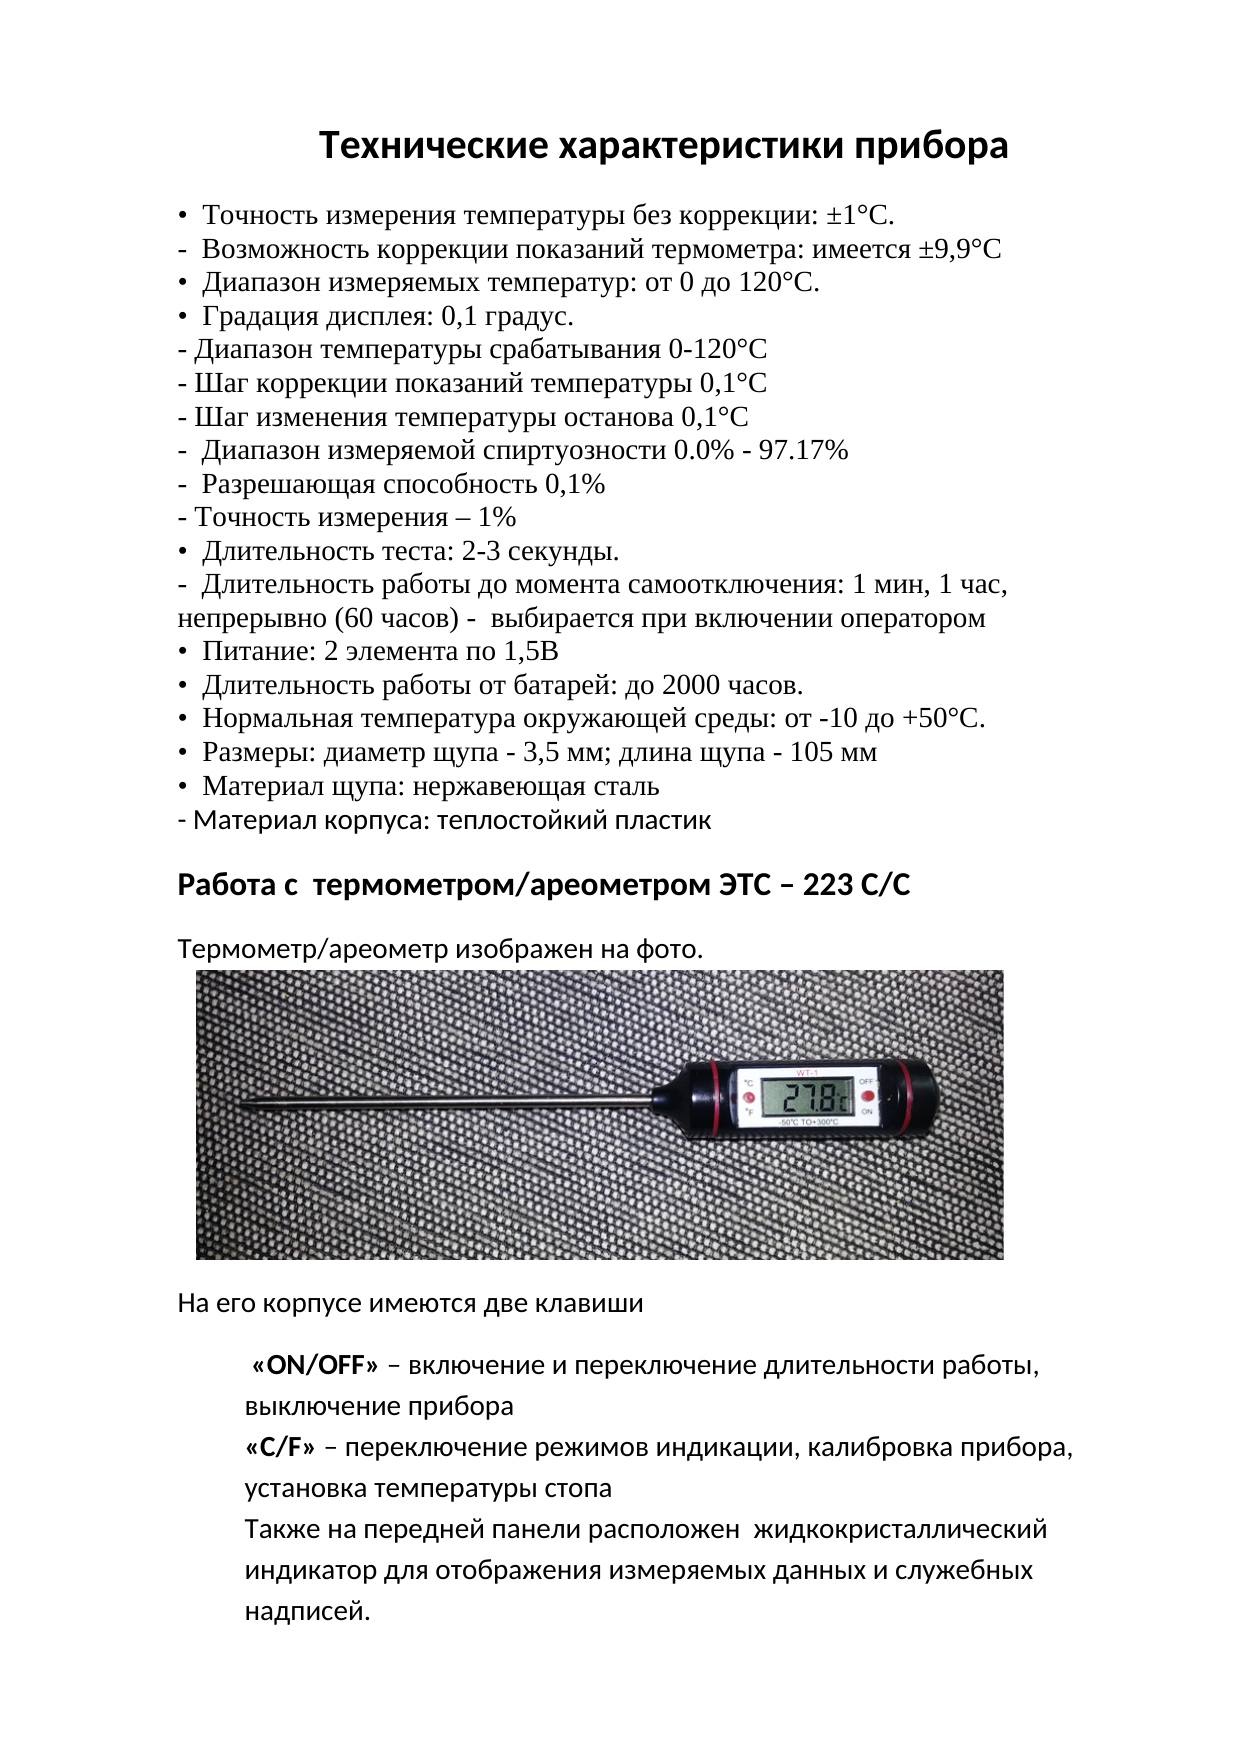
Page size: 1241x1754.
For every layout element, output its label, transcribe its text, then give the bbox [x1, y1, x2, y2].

text - Диапазон измеряемой спиртуозности 0.0% - 97.17% [177, 432, 1152, 466]
list Также на передней панели расположен жидкокристаллический индикатор для отображения измеряемых данных и служебных надписей. [244, 1510, 1152, 1627]
text • Диапазон измеряемых температур: от 0 до 120°C. [177, 264, 1152, 298]
text Термометр/ареометр изображен на фото. [177, 931, 1152, 1259]
text На его корпусе имеются две клавиши [177, 1284, 1152, 1320]
text • Нормальная температура окружающей среды: от -10 до +50°C. [177, 701, 1152, 734]
text • Точность измерения температуры без коррекции: ±1°C. [177, 197, 1152, 231]
text - Материал корпуса: теплостойкий пластик [177, 801, 1152, 837]
text - Шаг изменения температуры останова 0,1°C [177, 399, 1152, 432]
text - Диапазон температуры срабатывания 0-120°C [177, 332, 1152, 365]
text • Размеры: диаметр щупа - 3,5 мм; длина щупа - 105 мм [177, 734, 1152, 768]
text - Разрешающая способность 0,1% [177, 466, 1152, 499]
list «ON/OFF» – включение и переключение длительности работы, выключение прибора [244, 1346, 1152, 1423]
text • Длительность работы от батарей: до 2000 часов. [177, 667, 1152, 701]
text • Питание: 2 элемента по 1,5В [177, 633, 1152, 667]
text Технические характеристики прибора [177, 118, 1152, 169]
list «С/F» – переключение режимов индикации, калибровка прибора, установка температуры стопа [244, 1428, 1152, 1505]
text - Шаг коррекции показаний температуры 0,1°C [177, 365, 1152, 399]
text - Возможность коррекции показаний термометра: имеется ±9,9°C [177, 231, 1152, 264]
text • Градация дисплея: 0,1 градус. [177, 298, 1152, 332]
text Работа с термометром/ареометром ЭТС – 223 С/С [177, 863, 1152, 904]
text - Длительность работы до момента самоотключения: 1 мин, 1 час, непрерывно (60 часов) - выбирается при включении оператором [177, 566, 1152, 633]
text • Материал щупа: нержавеющая сталь [177, 768, 1152, 801]
text • Длительность теста: 2-3 секунды. [177, 533, 1152, 566]
text - Точность измерения – 1% [177, 499, 1152, 533]
